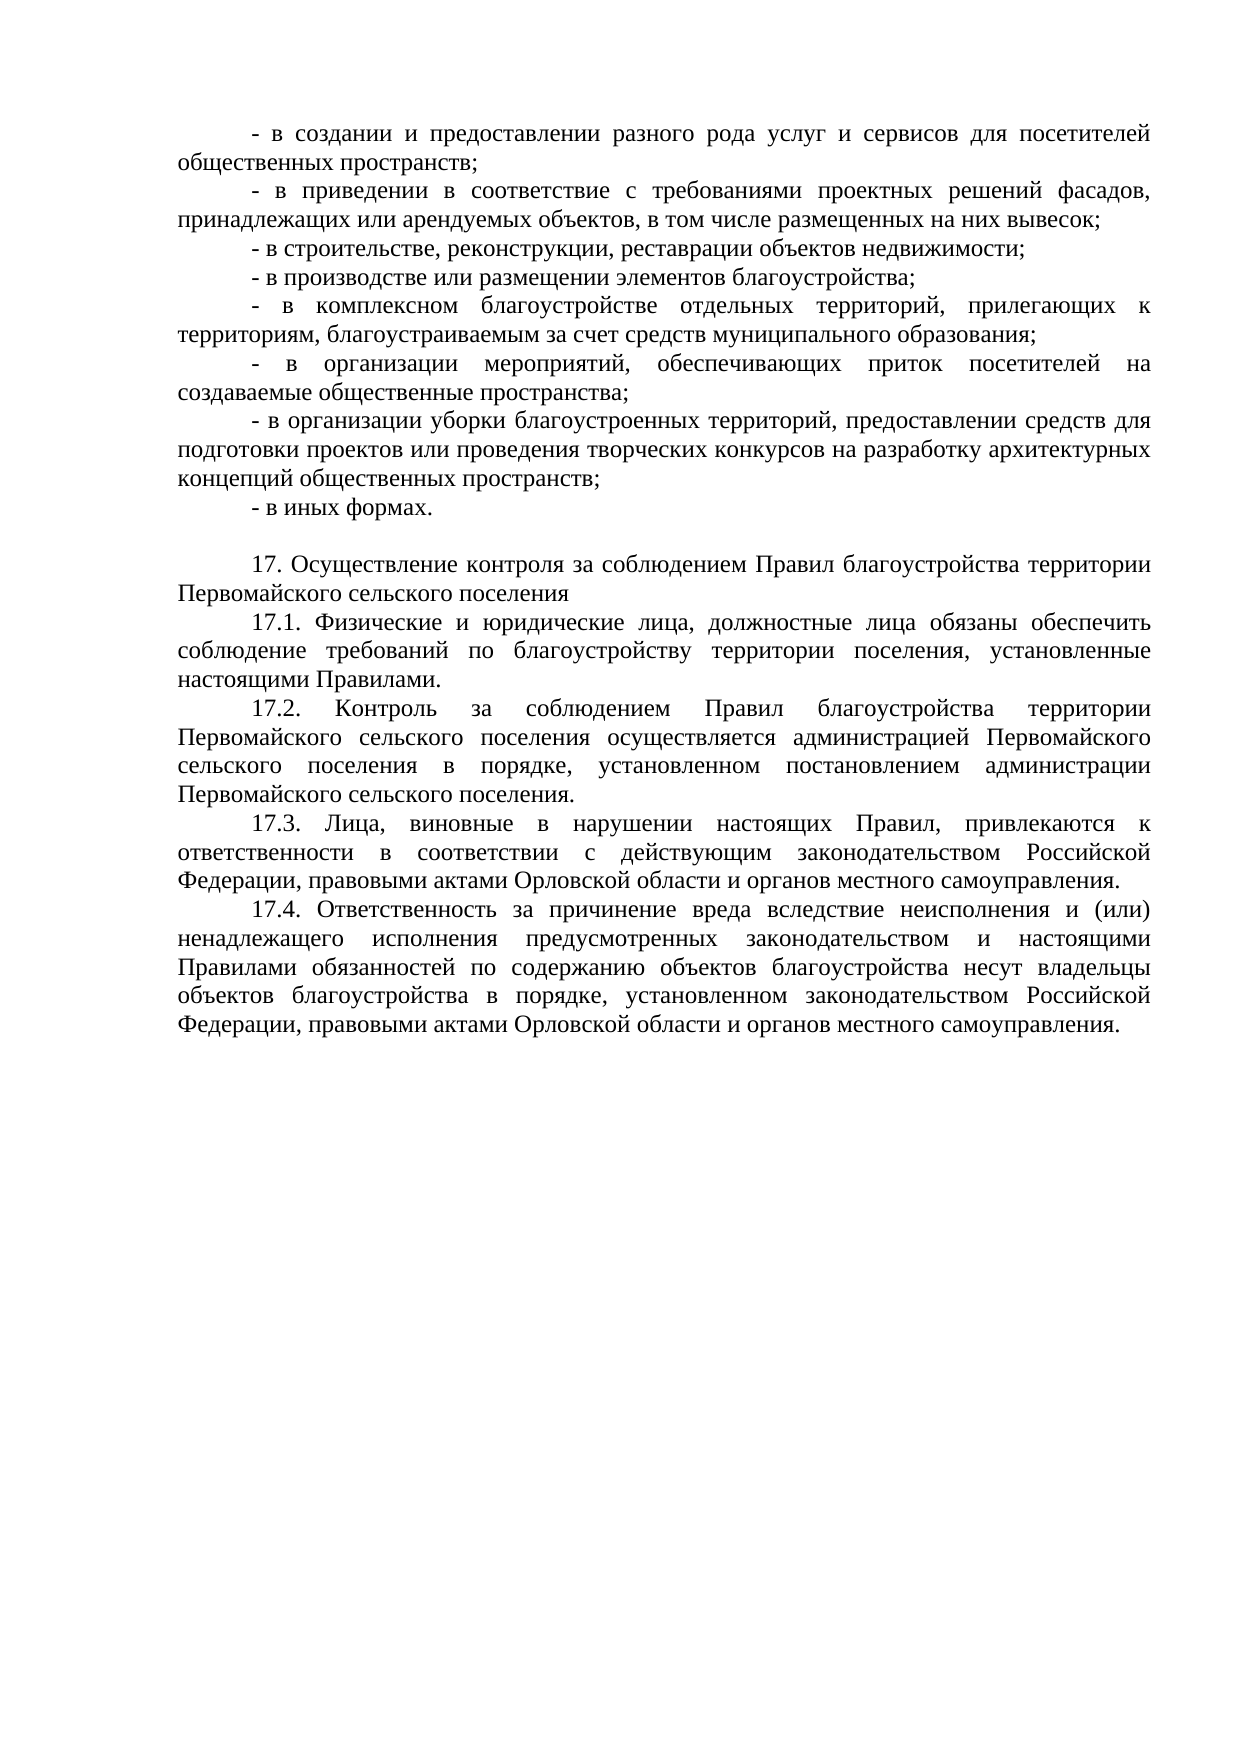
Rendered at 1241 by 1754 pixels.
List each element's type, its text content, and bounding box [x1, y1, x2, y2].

text - в организации мероприятий, обеспечивающих приток посетителей на создаваемые общественные пространства; [177, 348, 1152, 406]
text 17.3. Лица, виновные в нарушении настоящих Правил, привлекаются к ответственности в соответствии с действующим законодательством Российской Федерации, правовыми актами Орловской области и органов местного самоуправления. [177, 808, 1152, 894]
text - в организации уборки благоустроенных территорий, предоставлении средств для подготовки проектов или проведения творческих конкурсов на разработку архитектурных концепций общественных пространств; [177, 406, 1152, 492]
text 17.1. Физические и юридические лица, должностные лица обязаны обеспечить соблюдение требований по благоустройству территории поселения, установленные настоящими Правилами. [177, 607, 1152, 693]
text 17.2. Контроль за соблюдением Правил благоустройства территории Первомайского сельского поселения осуществляется администрацией Первомайского сельского поселения в порядке, установленном постановлением администрации Первомайского сельского поселения. [177, 693, 1152, 808]
text - в создании и предоставлении разного рода услуг и сервисов для посетителей общественных пространств; [177, 118, 1152, 176]
text - в приведении в соответствие с требованиями проектных решений фасадов, принадлежащих или арендуемых объектов, в том числе размещенных на них вывесок; [177, 176, 1152, 233]
text 17. Осуществление контроля за соблюдением Правил благоустройства территории Первомайского сельского поселения [177, 549, 1152, 607]
text - в строительстве, реконструкции, реставрации объектов недвижимости; [177, 233, 1152, 262]
text - в комплексном благоустройстве отдельных территорий, прилегающих к территориям, благоустраиваемым за счет средств муниципального образования; [177, 291, 1152, 348]
text - в производстве или размещении элементов благоустройства; [177, 262, 1152, 291]
text 17.4. Ответственность за причинение вреда вследствие неисполнения и (или) ненадлежащего исполнения предусмотренных законодательством и настоящими Правилами обязанностей по содержанию объектов благоустройства несут владельцы объектов благоустройства в порядке, установленном законодательством Российской Федерации, правовыми актами Орловской области и органов местного самоуправления. [177, 894, 1152, 1038]
text - в иных формах. [177, 492, 1152, 521]
